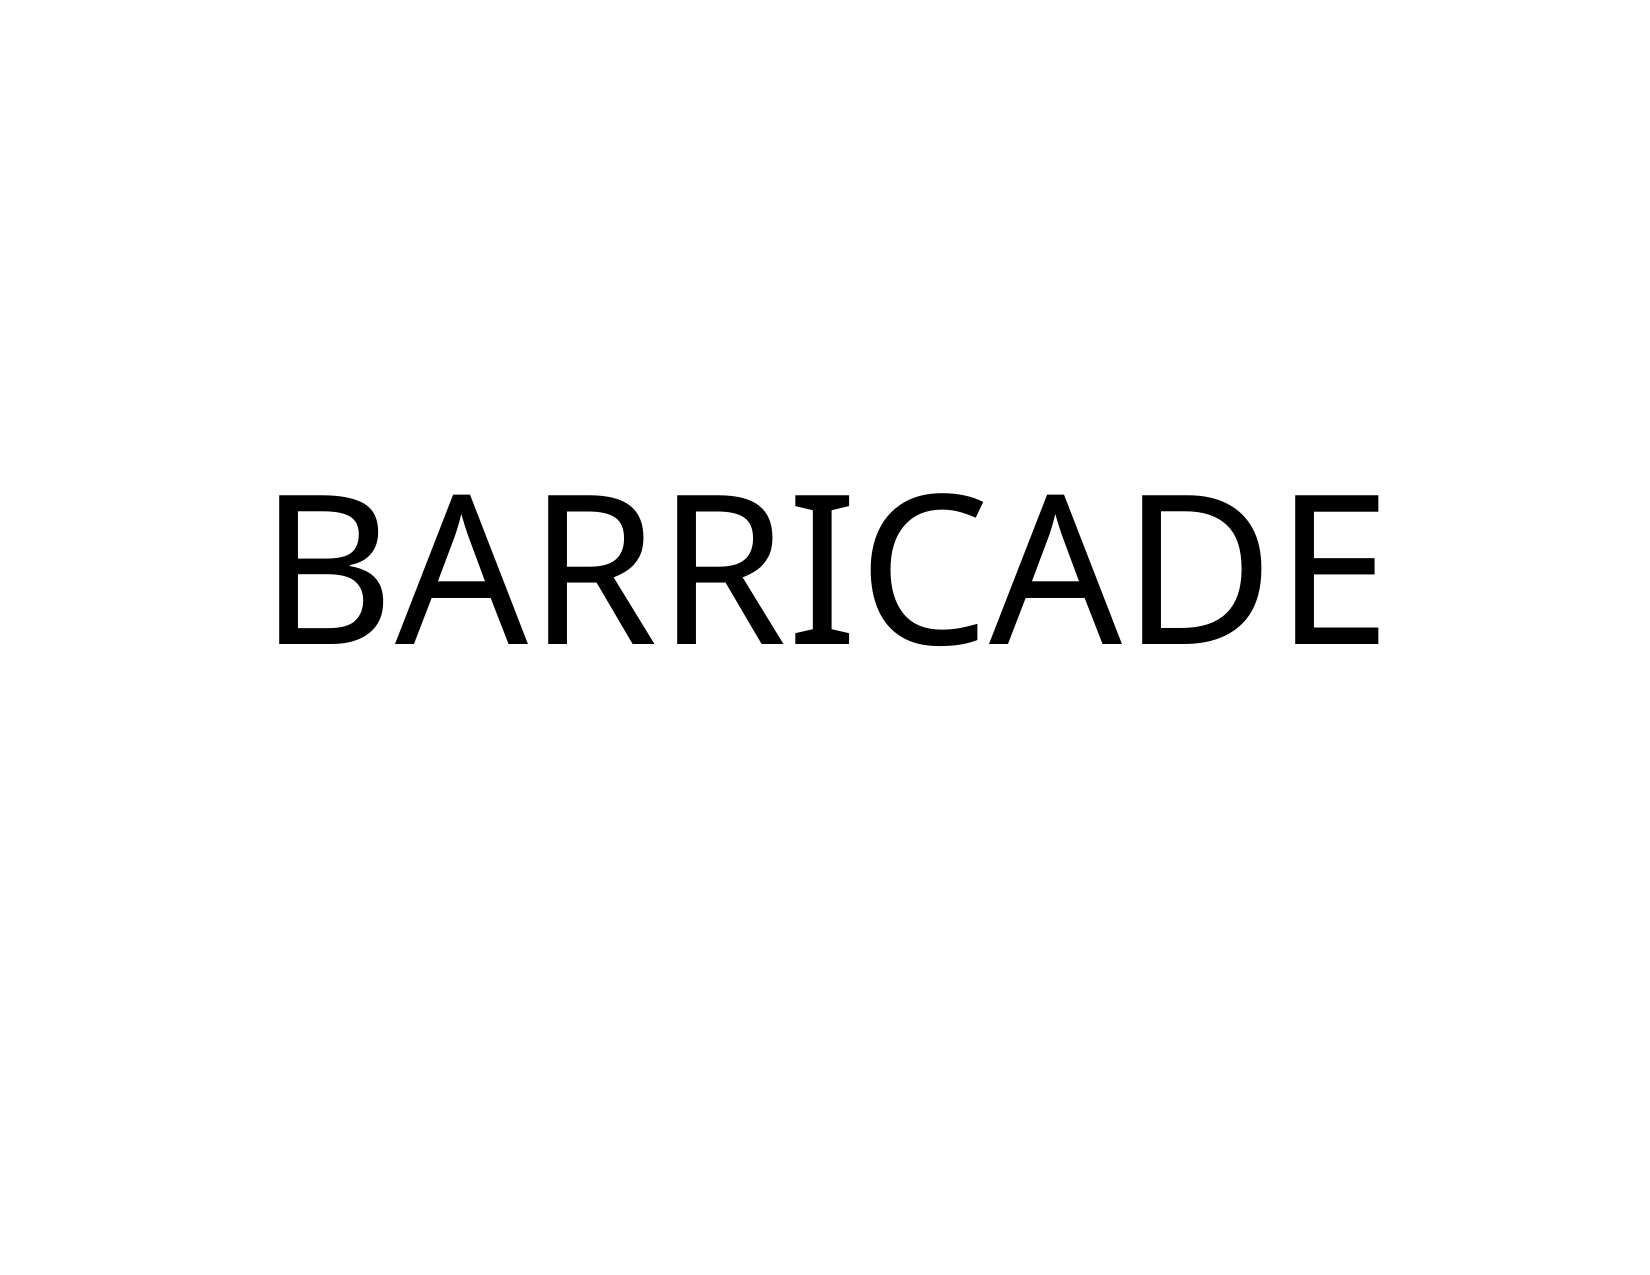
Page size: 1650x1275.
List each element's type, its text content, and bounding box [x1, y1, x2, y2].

text BARRICADE [75, 422, 1575, 706]
